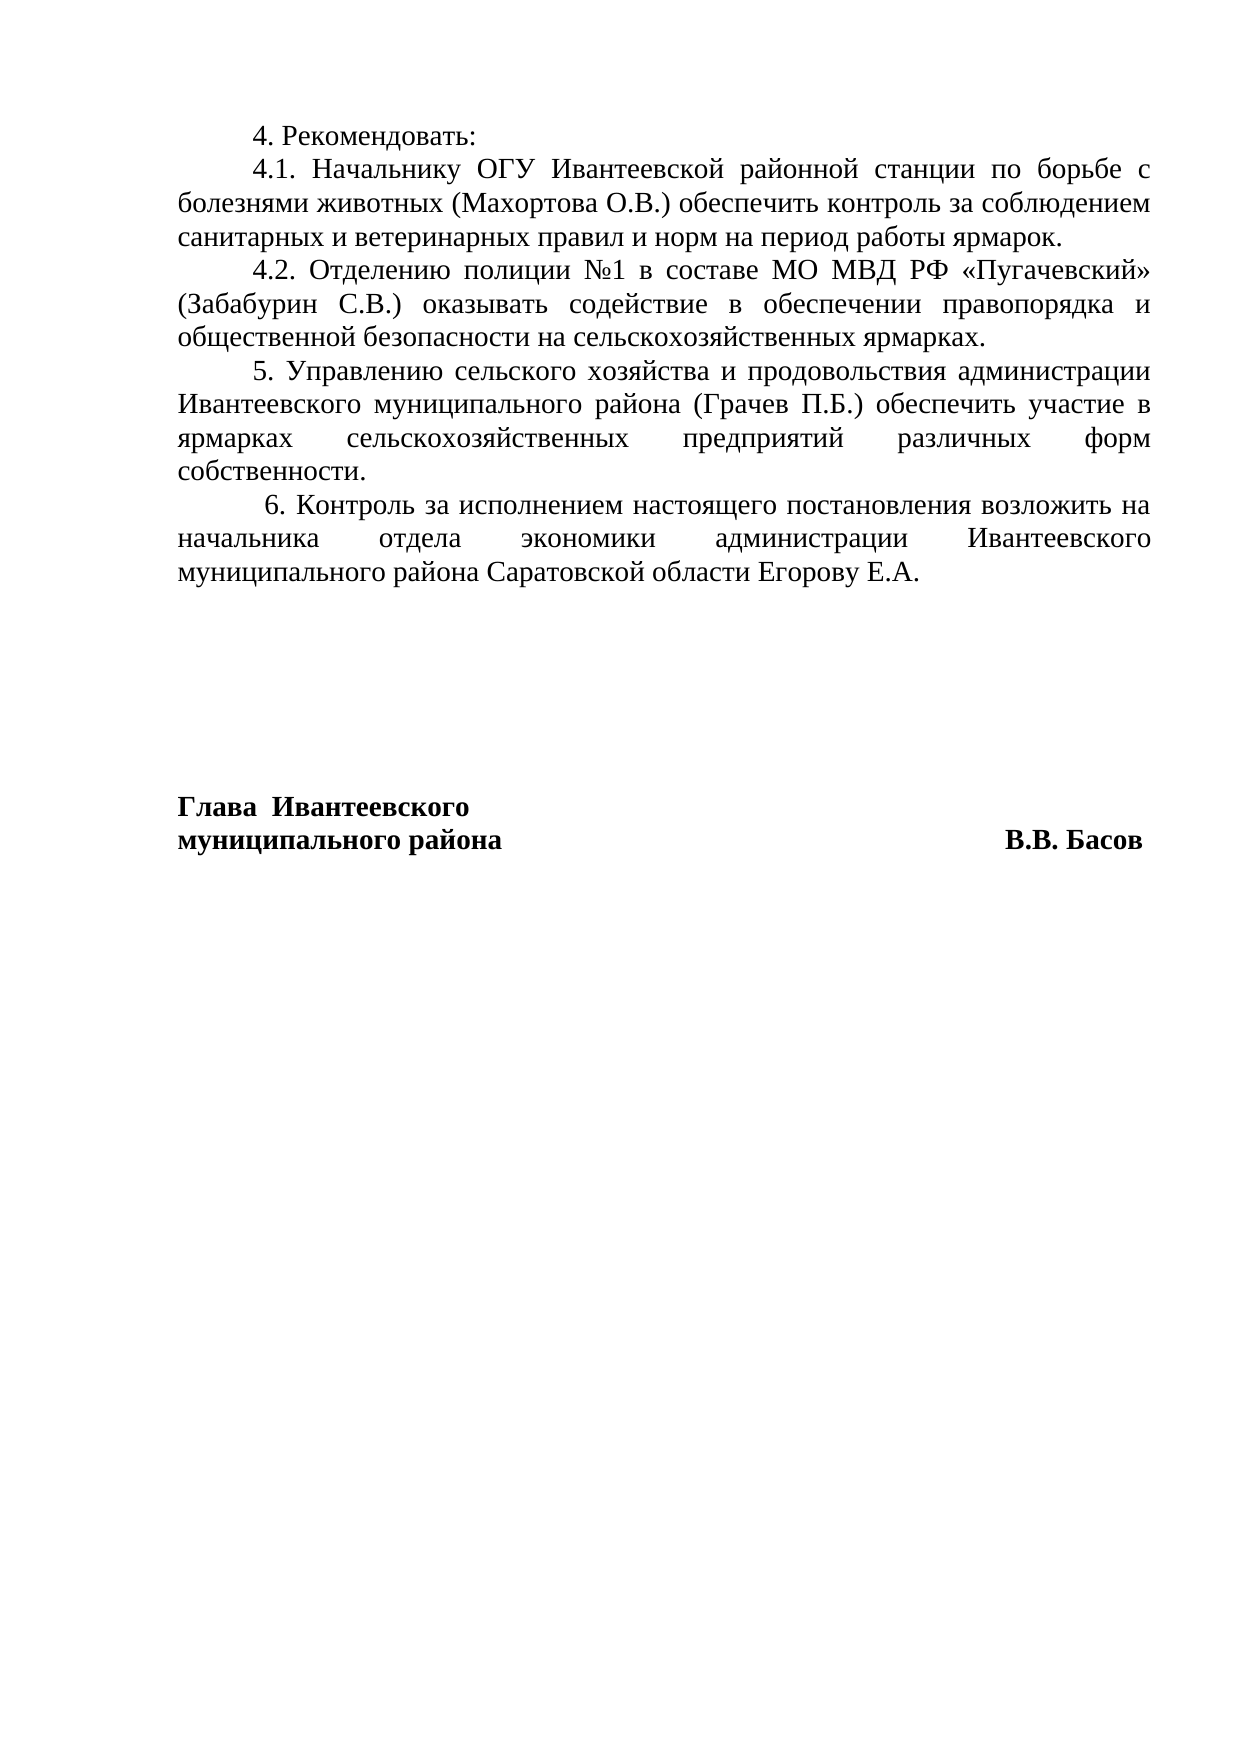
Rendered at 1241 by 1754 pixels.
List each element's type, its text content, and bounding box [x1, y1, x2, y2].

text 4.1. Начальнику ОГУ Ивантеевской районной станции по борьбе с болезнями животных (Махортова О.В.) обеспечить контроль за соблюдением санитарных и ветеринарных правил и норм на период работы ярмарок. [177, 152, 1152, 252]
text муниципального района В.В. Басов [177, 822, 1152, 856]
text 4. Рекомендовать: [177, 118, 1152, 152]
text 4.2. Отделению полиции №1 в составе МО МВД РФ «Пугачевский» (Забабурин С.В.) оказывать содействие в обеспечении правопорядка и общественной безопасности на сельскохозяйственных ярмарках. [177, 252, 1152, 353]
text 6. Контроль за исполнением настоящего постановления возложить на начальника отдела экономики администрации Ивантеевского муниципального района Саратовской области Егорову Е.А. [177, 487, 1152, 588]
text Глава Ивантеевского [177, 789, 1152, 822]
text 5. Управлению сельского хозяйства и продовольствия администрации Ивантеевского муниципального района (Грачев П.Б.) обеспечить участие в ярмарках сельскохозяйственных предприятий различных форм собственности. [177, 353, 1152, 487]
